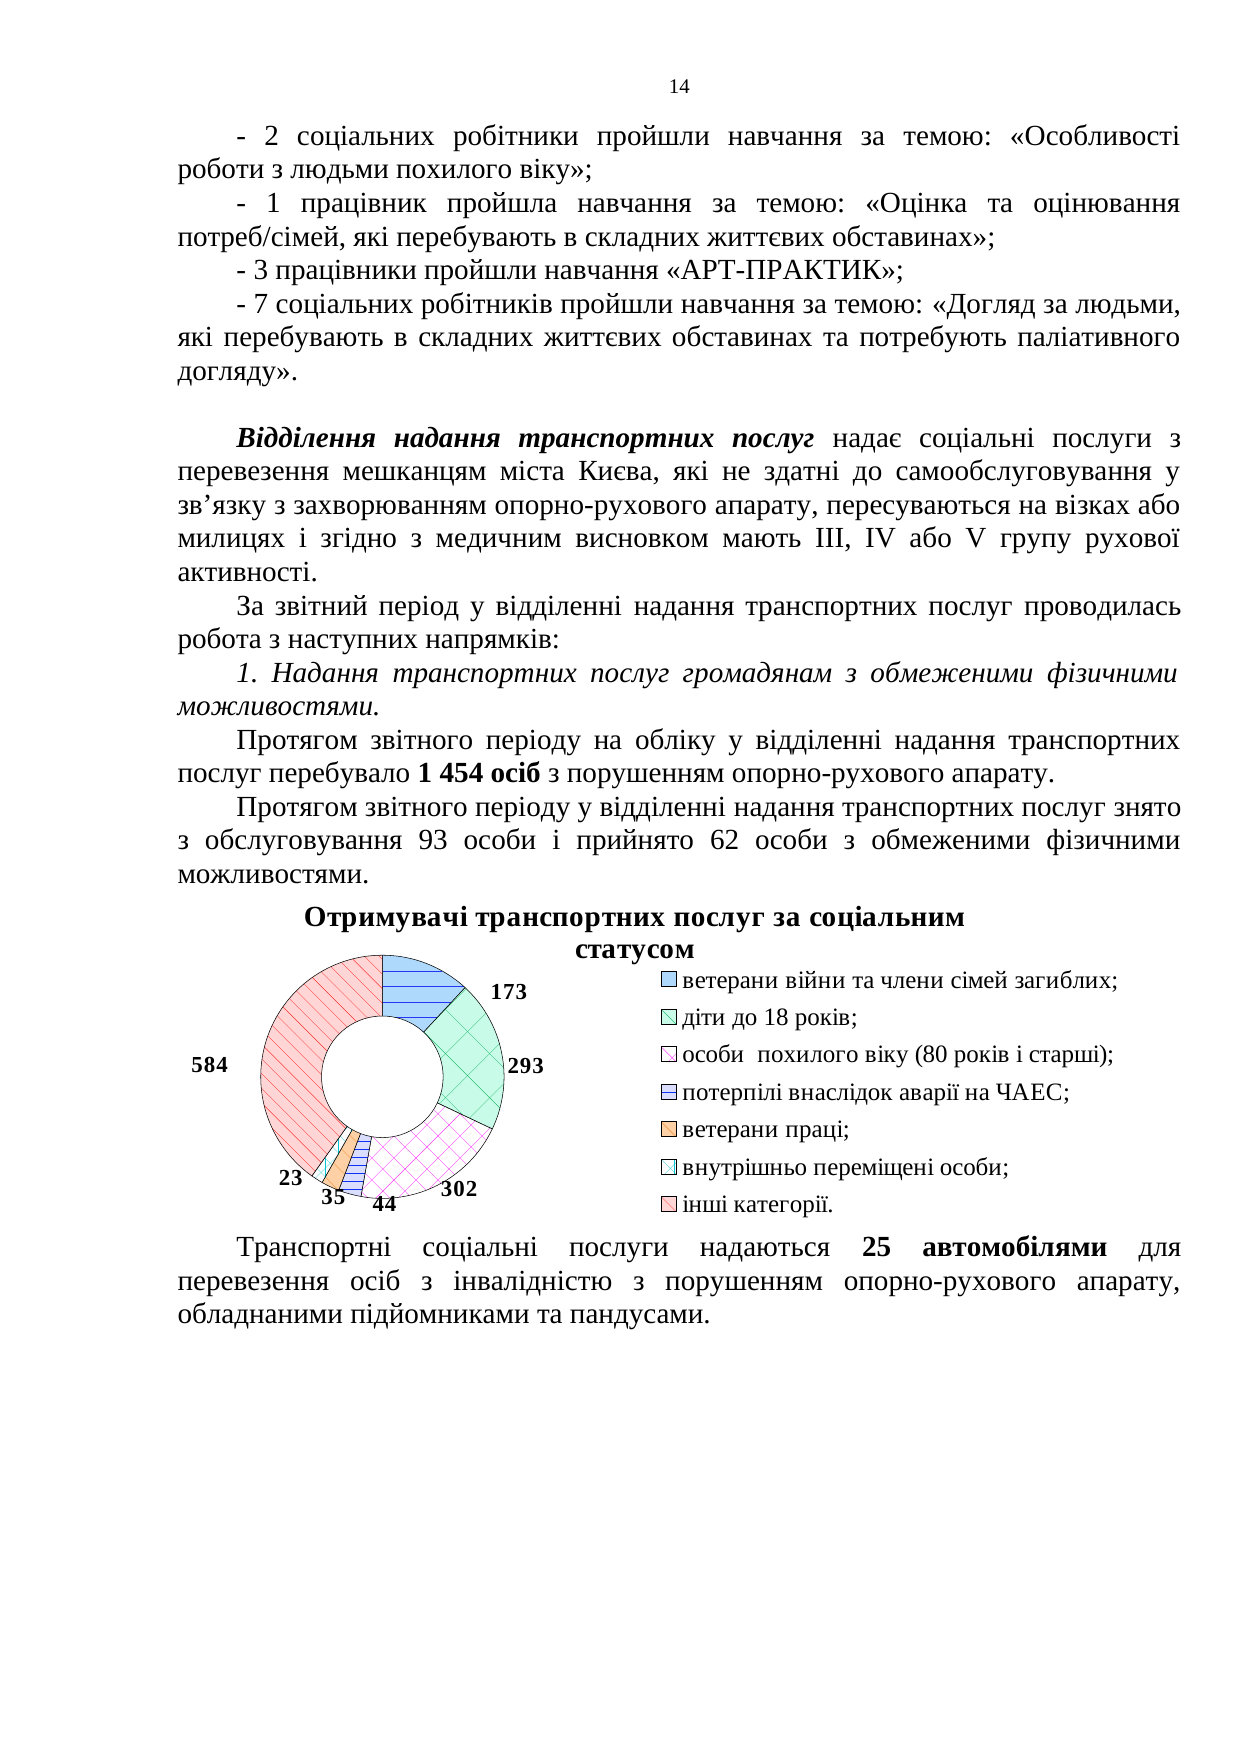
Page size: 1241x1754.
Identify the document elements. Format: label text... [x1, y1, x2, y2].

text За звітний період у відділенні надання транспортних послуг проводилась робота з наступних напрямків: [177, 588, 1181, 655]
list Протягом звітного періоду у відділенні надання транспортних послуг знято з обслуговування 93 особи і прийнято 62 особи з обмеженими фізичними можливостями. [177, 789, 1181, 889]
text - 1 працівник пройшла навчання за темою: «Оцінка та оцінювання потреб/сімей, які перебувають в складних життєвих обставинах»; [177, 185, 1181, 252]
list Протягом звітного періоду на обліку у відділенні надання транспортних послуг перебувало 1 454 осіб з порушенням опорно-рухового апарату. [177, 722, 1181, 789]
text 1. Надання транспортних послуг громадянам з обмеженими фізичними можливостями. [177, 655, 1181, 722]
text Відділення надання транспортних послуг надає соціальні послуги з перевезення мешканцям міста Києва, які не здатні до самообслуговування у зв’язку з захворюванням опорно-рухового апарату, пересуваються на візках або милицях і згідно з медичним висновком мають ΙΙΙ, ΙV або V групу рухової активності. [177, 420, 1181, 588]
text - 7 соціальних робітників пройшли навчання за темою: «Догляд за людьми, які перебувають в складних життєвих обставинах та потребують паліативного догляду». [177, 286, 1181, 386]
text - 2 соціальних робітники пройшли навчання за темою: «Особливості роботи з людьми похилого віку»; [177, 118, 1181, 185]
text - 3 працівники пройшли навчання «АРТ-ПРАКТИК»; [177, 252, 1181, 286]
text Транспортні соціальні послуги надаються 25 автомобілями для перевезення осіб з інвалідністю з порушенням опорно-рухового апарату, обладнаними підйомниками та пандусами. [177, 1229, 1181, 1330]
